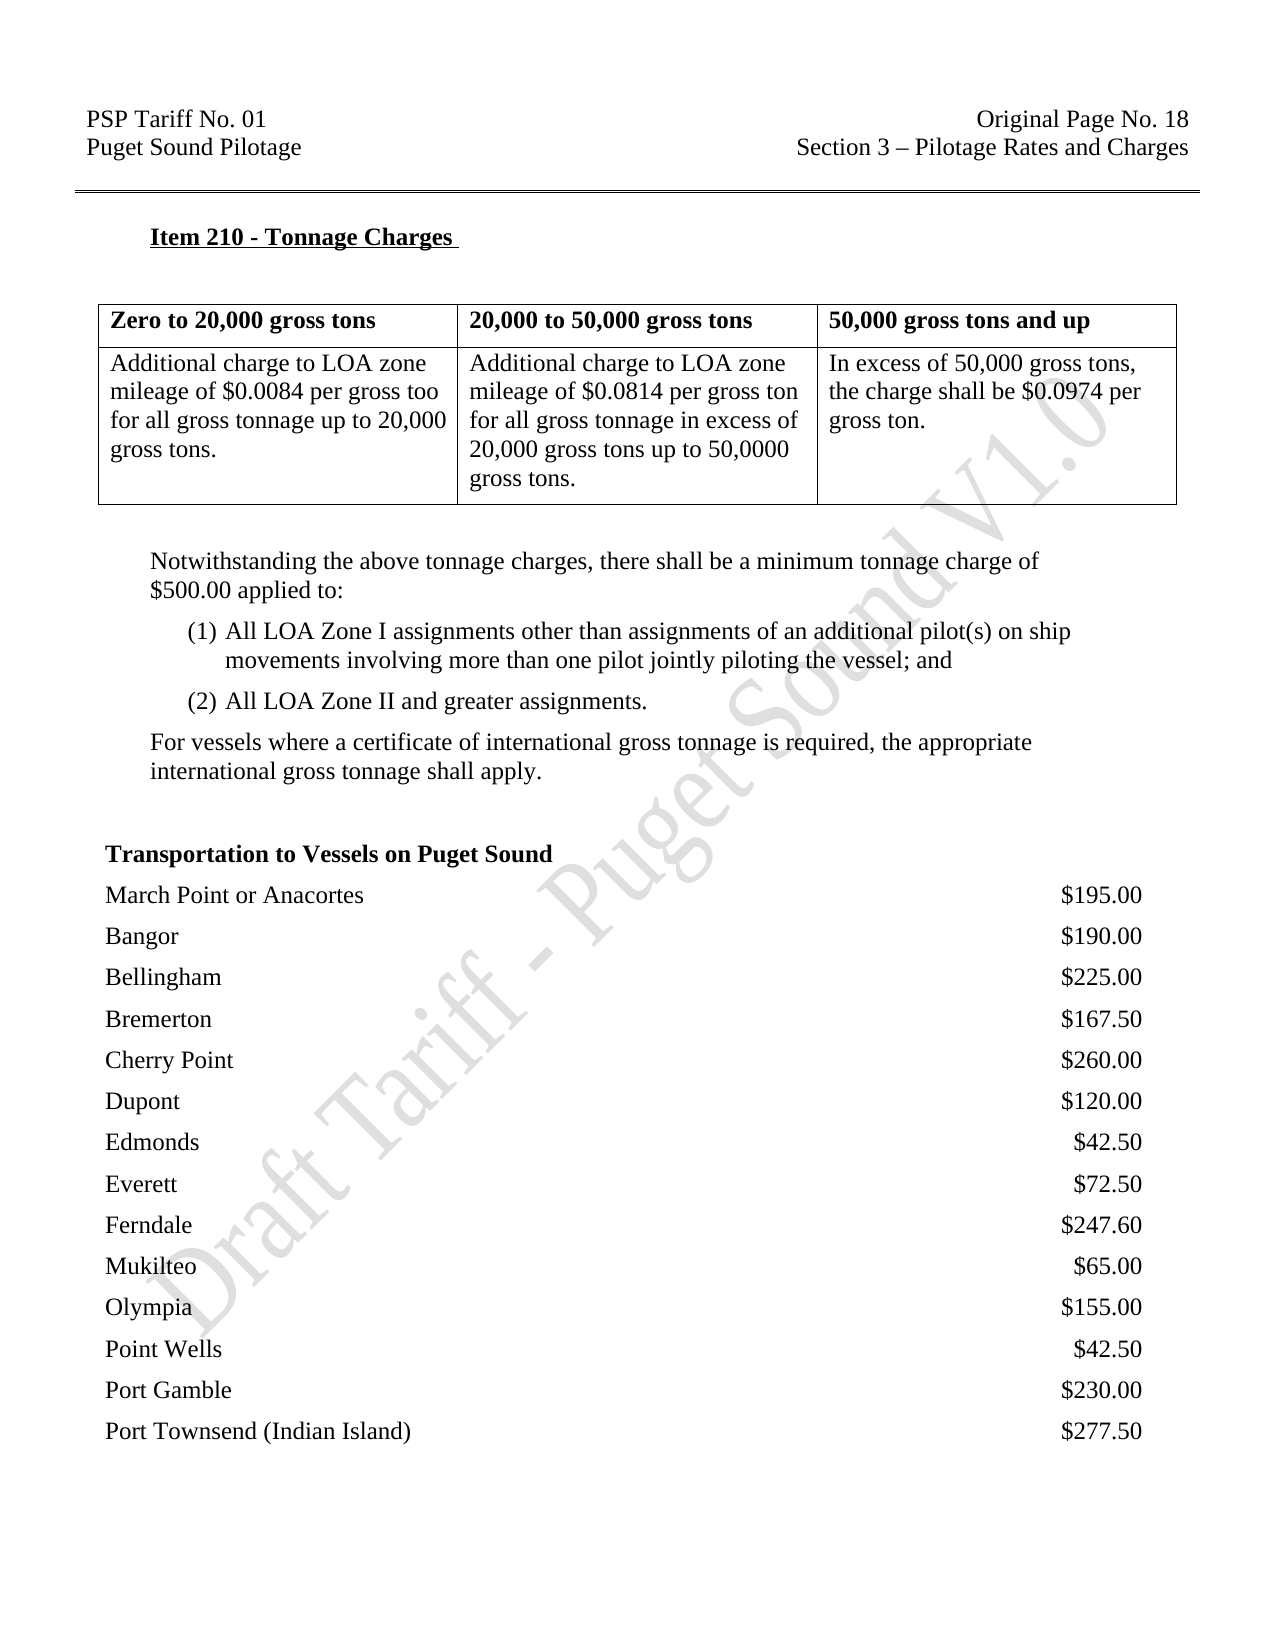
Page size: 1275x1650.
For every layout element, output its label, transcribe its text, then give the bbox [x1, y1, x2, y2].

table_cell Bellingham [94, 963, 891, 1004]
table_cell Bangor [94, 921, 891, 962]
table_cell $42.50 [891, 1334, 1153, 1375]
table_cell $42.50 [891, 1128, 1153, 1169]
table_header Zero to 20,000 gross tons [99, 305, 457, 347]
table_cell Mukilteo [94, 1251, 891, 1292]
list All LOA Zone I assignments other than assignments of an additional pilot(s) on ship movements involving more than one pilot jointly piloting the vessel; and [187, 616, 1125, 674]
text Notwithstanding the above tonnage charges, there shall be a minimum tonnage charge of $500.00 applied to: [150, 546, 1125, 604]
table_cell In excess of 50,000 gross tons, the charge shall be $0.0974 per gross ton. [818, 348, 1176, 504]
table_cell Point Wells [94, 1334, 891, 1375]
table_cell $277.50 [891, 1416, 1153, 1457]
text For vessels where a certificate of international gross tonnage is required, the appropriate international gross tonnage shall apply. [150, 727, 1125, 785]
subtitle Item 210 - Tonnage Charges [150, 222, 1125, 251]
table_cell Port Gamble [94, 1375, 891, 1416]
table_cell $155.00 [891, 1293, 1153, 1334]
table_cell Olympia [94, 1293, 891, 1334]
table_cell $190.00 [891, 921, 1153, 962]
table_cell Additional charge to LOA zone mileage of $0.0084 per gross too for all gross tonnage up to 20,000 gross tons. [99, 348, 457, 504]
table_cell Dupont [94, 1086, 891, 1127]
table_cell $167.50 [891, 1004, 1153, 1045]
table_header Transportation to Vessels on Puget Sound [94, 839, 1153, 880]
table_cell Bremerton [94, 1004, 891, 1045]
table_cell $260.00 [891, 1045, 1153, 1086]
table_cell $120.00 [891, 1086, 1153, 1127]
table_cell Ferndale [94, 1210, 891, 1251]
table_cell Cherry Point [94, 1045, 891, 1086]
table_header 50,000 gross tons and up [818, 305, 1176, 347]
table_cell March Point or Anacortes [94, 880, 891, 921]
table_cell Port Townsend (Indian Island) [94, 1416, 891, 1457]
table_cell Additional charge to LOA zone mileage of $0.0814 per gross ton for all gross tonnage in excess of 20,000 gross tons up to 50,0000 gross tons. [458, 348, 817, 504]
table_header 20,000 to 50,000 gross tons [458, 305, 817, 347]
table_cell $230.00 [891, 1375, 1153, 1416]
table_cell Edmonds [94, 1128, 891, 1169]
table_cell $72.50 [891, 1169, 1153, 1210]
table_cell $195.00 [891, 880, 1153, 921]
list All LOA Zone II and greater assignments. [187, 686, 1125, 715]
table_cell $65.00 [891, 1251, 1153, 1292]
table_cell $225.00 [891, 963, 1153, 1004]
table_cell $247.60 [891, 1210, 1153, 1251]
table_cell Everett [94, 1169, 891, 1210]
